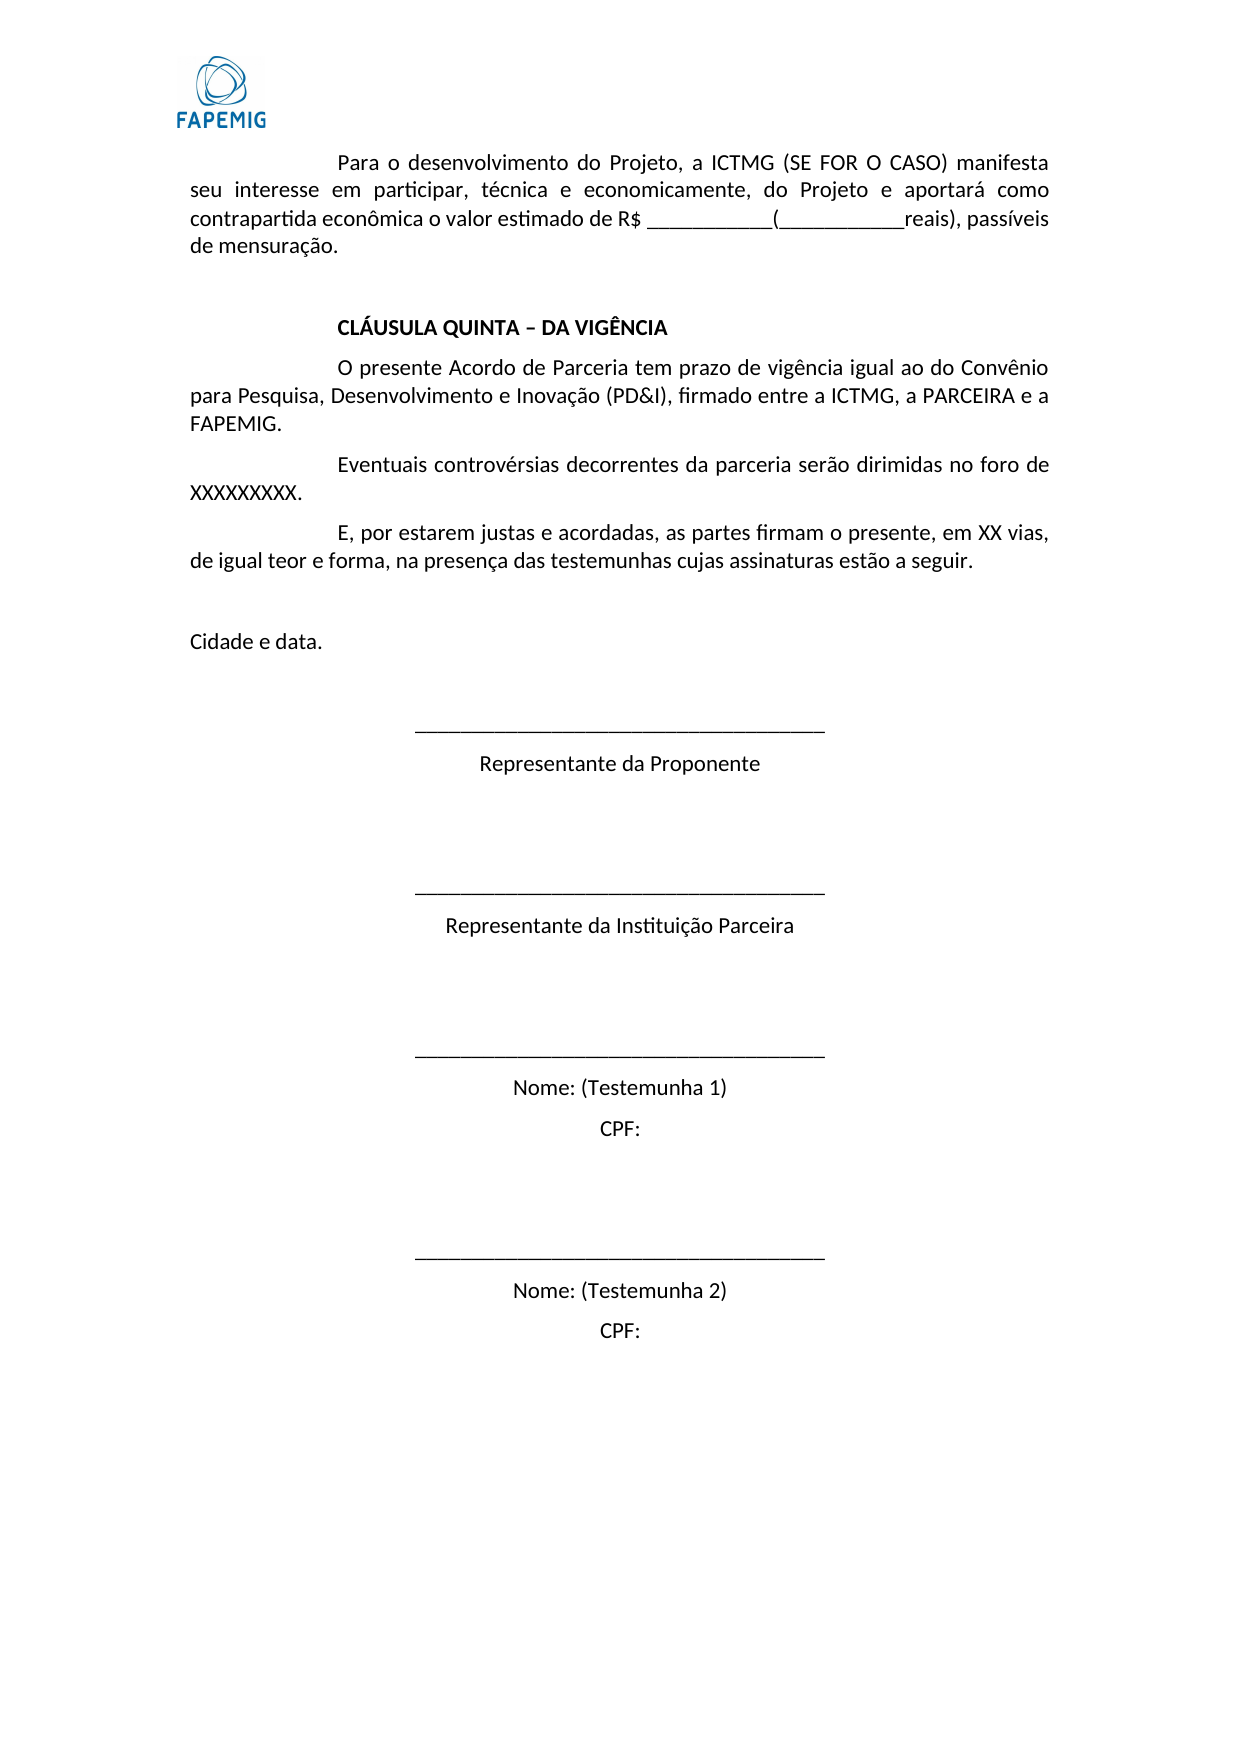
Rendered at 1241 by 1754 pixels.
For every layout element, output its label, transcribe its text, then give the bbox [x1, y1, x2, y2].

text CPF: [190, 1316, 1051, 1344]
text Eventuais controvérsias decorrentes da parceria serão dirimidas no foro de XXXXXXXXX. [190, 450, 1051, 506]
text Nome: (Testemunha 2) [190, 1276, 1051, 1304]
text ____________________________________ [190, 1235, 1051, 1263]
text E, por estarem justas e acordadas, as partes firmam o presente, em XX vias, de igual teor e forma, na presença das testemunhas cujas assinaturas estão a seguir. [190, 518, 1051, 574]
text Para o desenvolvimento do Projeto, a ICTMG (SE FOR O CASO) manifesta seu interesse em participar, técnica e economicamente, do Projeto e aportará como contrapartida econômica o valor estimado de R$ ___________(___________reais), passíveis de mensuração. [190, 148, 1051, 260]
picture [177, 56, 266, 128]
text CPF: [190, 1114, 1051, 1142]
text Representante da Instituição Parceira [190, 911, 1051, 939]
text Nome: (Testemunha 1) [190, 1073, 1051, 1101]
text CLÁUSULA QUINTA – DA VIGÊNCIA [190, 313, 1051, 341]
text ____________________________________ [190, 871, 1051, 898]
text ____________________________________ [190, 708, 1051, 736]
text Cidade e data. [190, 627, 1051, 655]
text O presente Acordo de Parceria tem prazo de vigência igual ao do Convênio para Pesquisa, Desenvolvimento e Inovação (PD&I), firmado entre a ICTMG, a PARCEIRA e a FAPEMIG. [190, 353, 1051, 437]
text ____________________________________ [190, 1033, 1051, 1061]
text Representante da Proponente [190, 749, 1051, 777]
